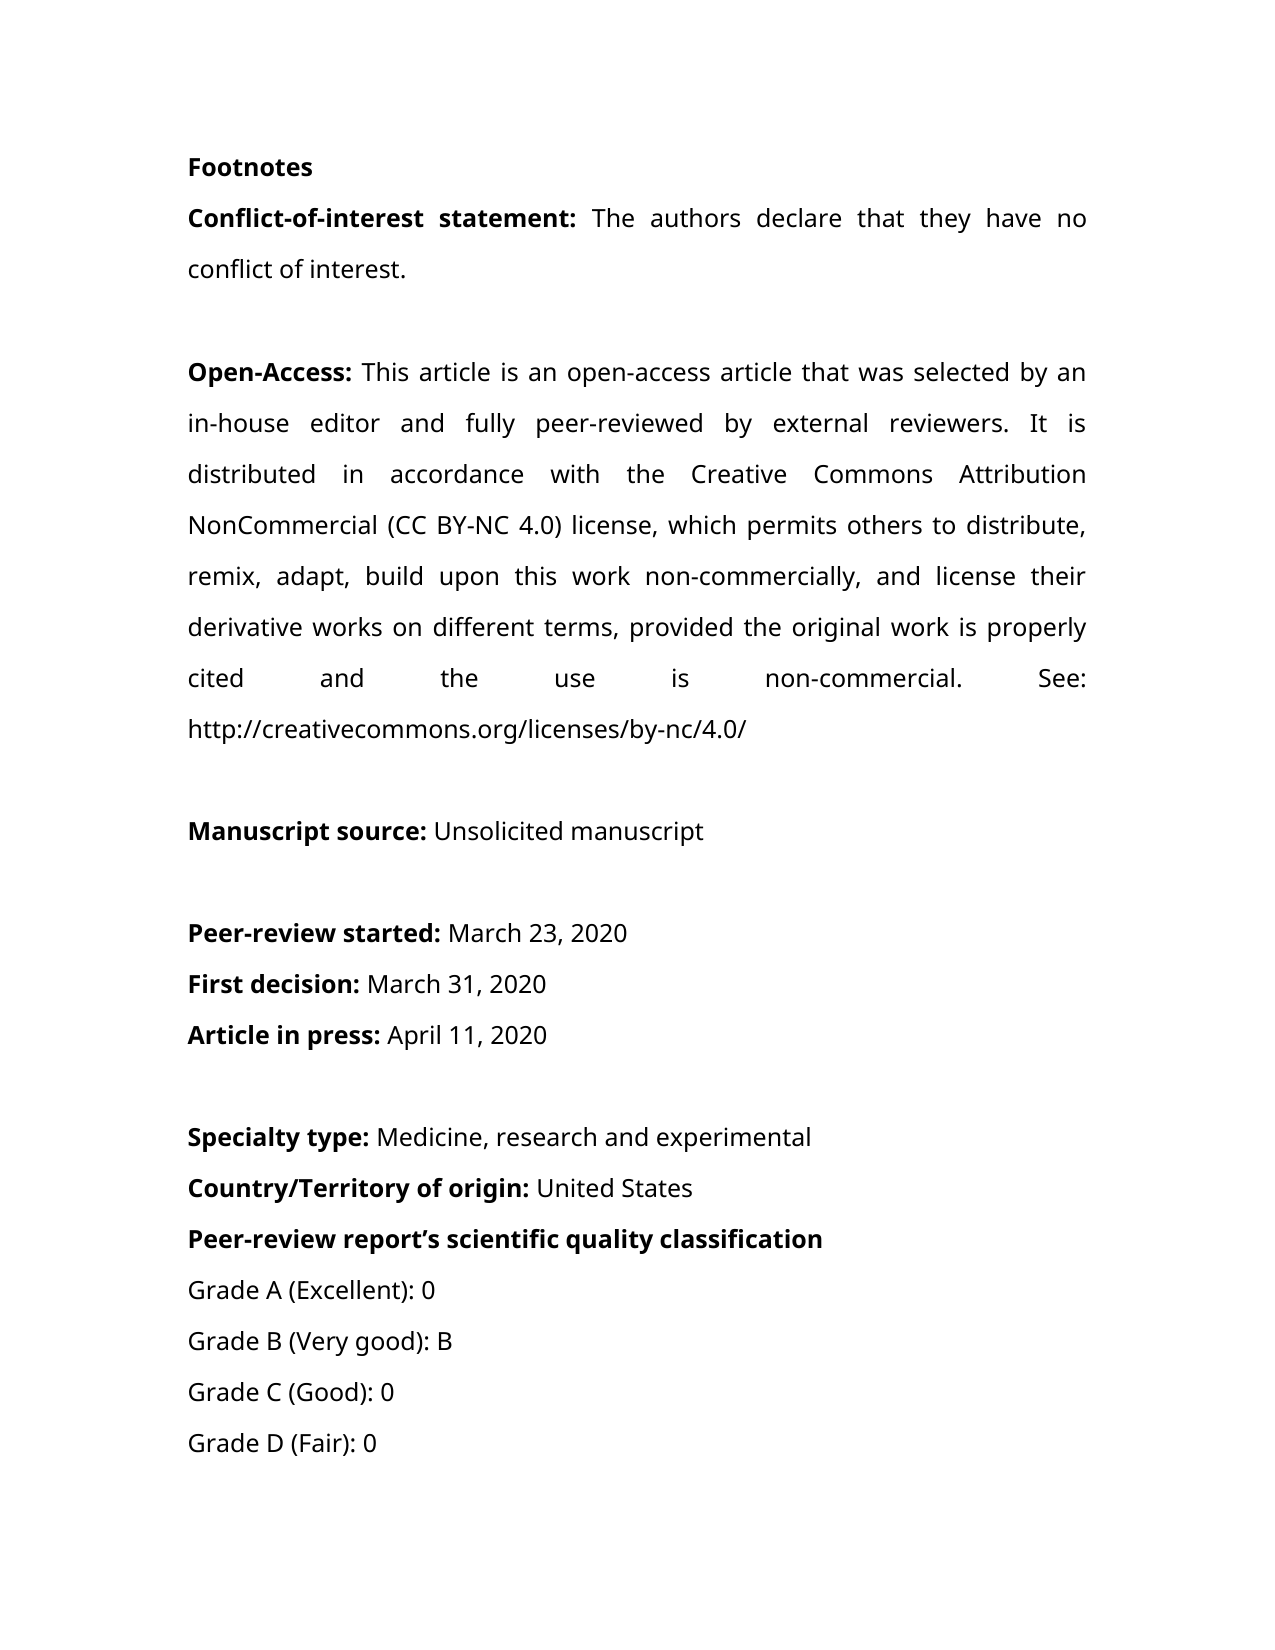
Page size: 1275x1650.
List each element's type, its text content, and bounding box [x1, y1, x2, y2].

text Country/Territory of origin: United States [187, 1171, 1087, 1205]
text Grade C (Good): 0 [187, 1375, 1087, 1409]
text Grade A (Excellent): 0 [187, 1273, 1087, 1307]
text Peer-review started: March 23, 2020 [187, 916, 1087, 950]
text Article in press: April 11, 2020 [187, 1018, 1087, 1052]
text Specialty type: Medicine, research and experimental [187, 1120, 1087, 1154]
text First decision: March 31, 2020 [187, 967, 1087, 1001]
text Grade D (Fair): 0 [187, 1426, 1087, 1460]
text Conflict-of-interest statement: The authors declare that they have no conflict of interest. [187, 201, 1087, 286]
text Peer-review report’s scientific quality classification [187, 1222, 1087, 1256]
text Open-Access: This article is an open-access article that was selected by an in-house editor and fully peer-reviewed by external reviewers. It is distributed in accordance with the Creative Commons Attribution NonCommercial (CC BY-NC 4.0) license, which permits others to distribute, remix, adapt, build upon this work non-commercially, and license their derivative works on different terms, provided the original work is properly cited and the use is non-commercial. See: http://creativecommons.org/licenses/by-nc/4.0/ [187, 354, 1087, 746]
text Footnotes [187, 150, 1087, 184]
text Manuscript source: Unsolicited manuscript [187, 813, 1087, 848]
text Grade B (Very good): B [187, 1324, 1087, 1358]
